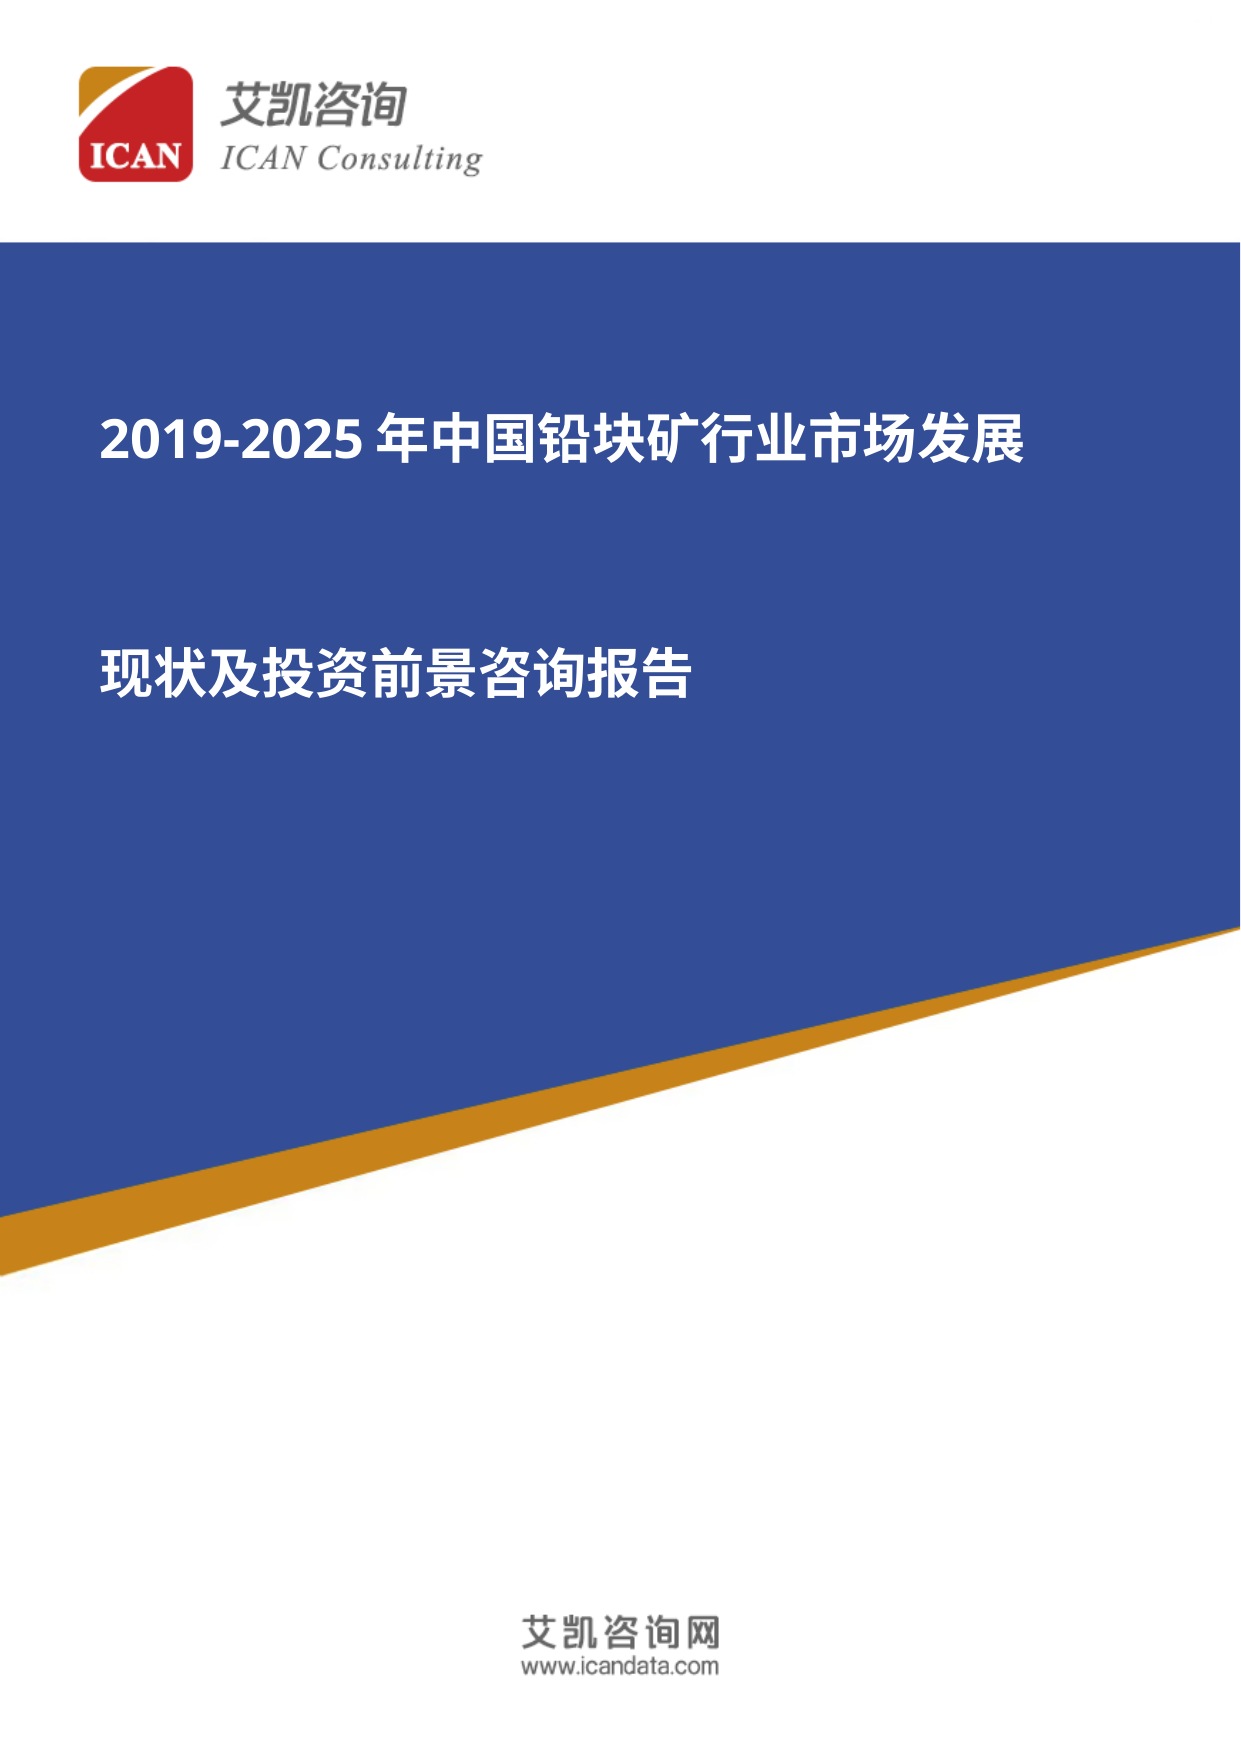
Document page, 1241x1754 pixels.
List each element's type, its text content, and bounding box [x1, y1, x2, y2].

picture [0, 5, 1241, 1754]
subtitle 2019-2025年中国铅块矿行业市场发展现状及投资前景咨询报告 [99, 386, 1053, 718]
